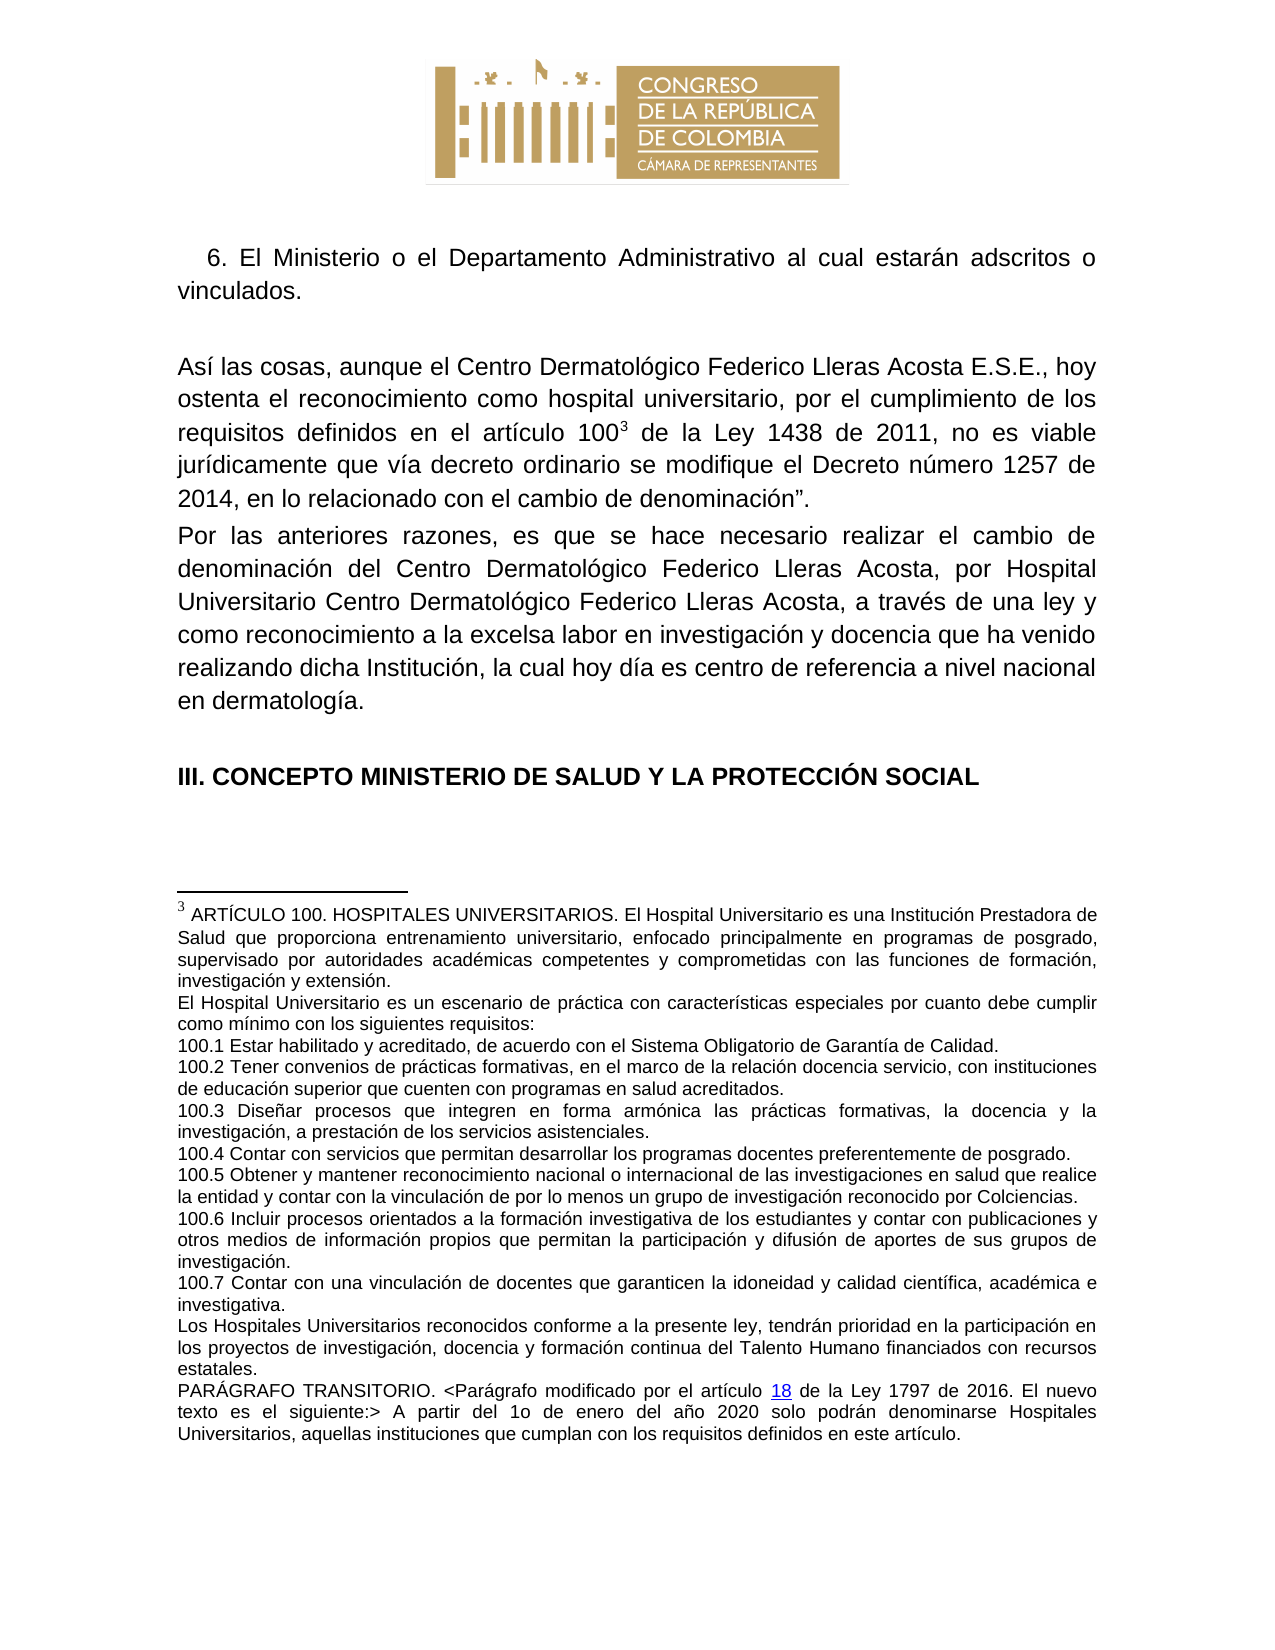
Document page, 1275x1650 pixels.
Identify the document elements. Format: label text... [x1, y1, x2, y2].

text III. CONCEPTO MINISTERIO DE SALUD Y LA PROTECCIÓN SOCIAL [177, 762, 1098, 791]
picture [425, 59, 850, 185]
text Por las anteriores razones, es que se hace necesario realizar el cambio de denominación del Centro Dermatológico Federico Lleras Acosta, por Hospital Universitario Centro Dermatológico Federico Lleras Acosta, a través de una ley y como reconocimiento a la excelsa labor en investigación y docencia que ha venido realizando dicha Institución, la cual hoy día es centro de referencia a nivel nacional en dermatología. [177, 521, 1098, 715]
text 6. El Ministerio o el Departamento Administrativo al cual estarán adscritos o vinculados. [177, 243, 1098, 305]
text Así las cosas, aunque el Centro Dermatológico Federico Lleras Acosta E.S.E., hoy ostenta el reconocimiento como hospital universitario, por el cumplimiento de los requisitos definidos en el artículo 100 de la Ley 1438 de 2011, no es viable jurídicamente que vía decreto ordinario se modifique el Decreto número 1257 de 2014, en lo relacionado con el cambio de denominación”. [177, 351, 1098, 512]
